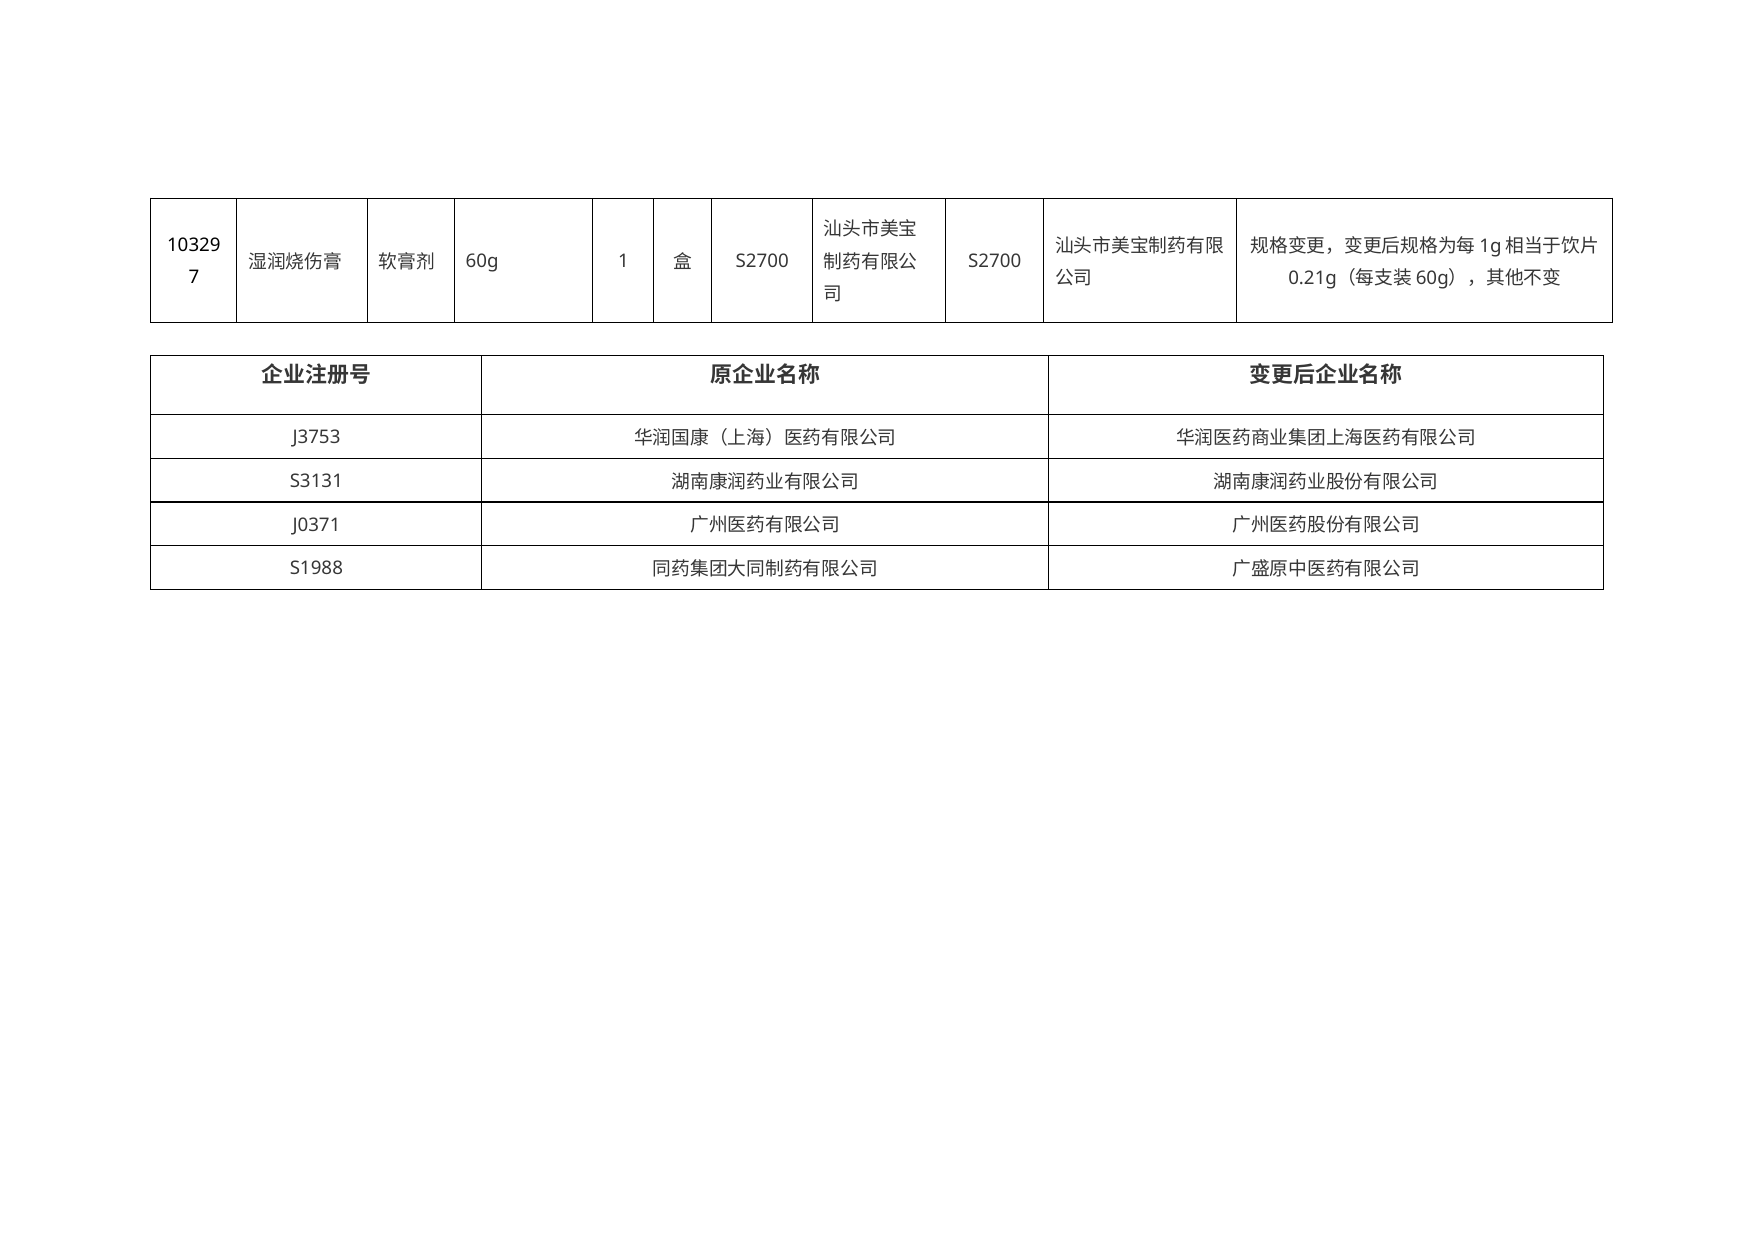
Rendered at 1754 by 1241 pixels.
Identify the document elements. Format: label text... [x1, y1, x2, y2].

table_cell 湖南康润药业股份有限公司 [1049, 459, 1603, 501]
table_cell 同药集团大同制药有限公司 [482, 546, 1048, 589]
table_cell 湖南康润药业有限公司 [482, 459, 1048, 501]
table_cell J0371 [151, 503, 481, 545]
table_cell 华润国康（上海）医药有限公司 [482, 415, 1048, 458]
table_cell S1988 [151, 546, 481, 589]
table_cell 汕头市美宝制药有限公司 [1044, 199, 1236, 322]
table_cell 60g [455, 199, 592, 322]
table_cell 1 [593, 199, 653, 322]
table_cell 103297 [151, 199, 236, 322]
table_header 原企业名称 [482, 356, 1048, 414]
table_cell 盒 [654, 199, 711, 322]
table_cell 软膏剂 [368, 199, 454, 322]
table_header 企业注册号 [151, 356, 481, 414]
table_cell 广州医药股份有限公司 [1049, 503, 1603, 545]
table_cell 汕头市美宝制药有限公司 [813, 199, 945, 322]
table_cell S2700 [946, 199, 1043, 322]
table_cell S2700 [712, 199, 812, 322]
table_cell 规格变更，变更后规格为每1g相当于饮片0.21g（每支装60g），其他不变 [1237, 199, 1612, 322]
table_cell S3131 [151, 459, 481, 501]
table_cell 广州医药有限公司 [482, 503, 1048, 545]
table_cell 华润医药商业集团上海医药有限公司 [1049, 415, 1603, 458]
table_cell 广盛原中医药有限公司 [1049, 546, 1603, 589]
table_cell 湿润烧伤膏 [237, 199, 367, 322]
table_header 变更后企业名称 [1049, 356, 1603, 414]
table_cell J3753 [151, 415, 481, 458]
